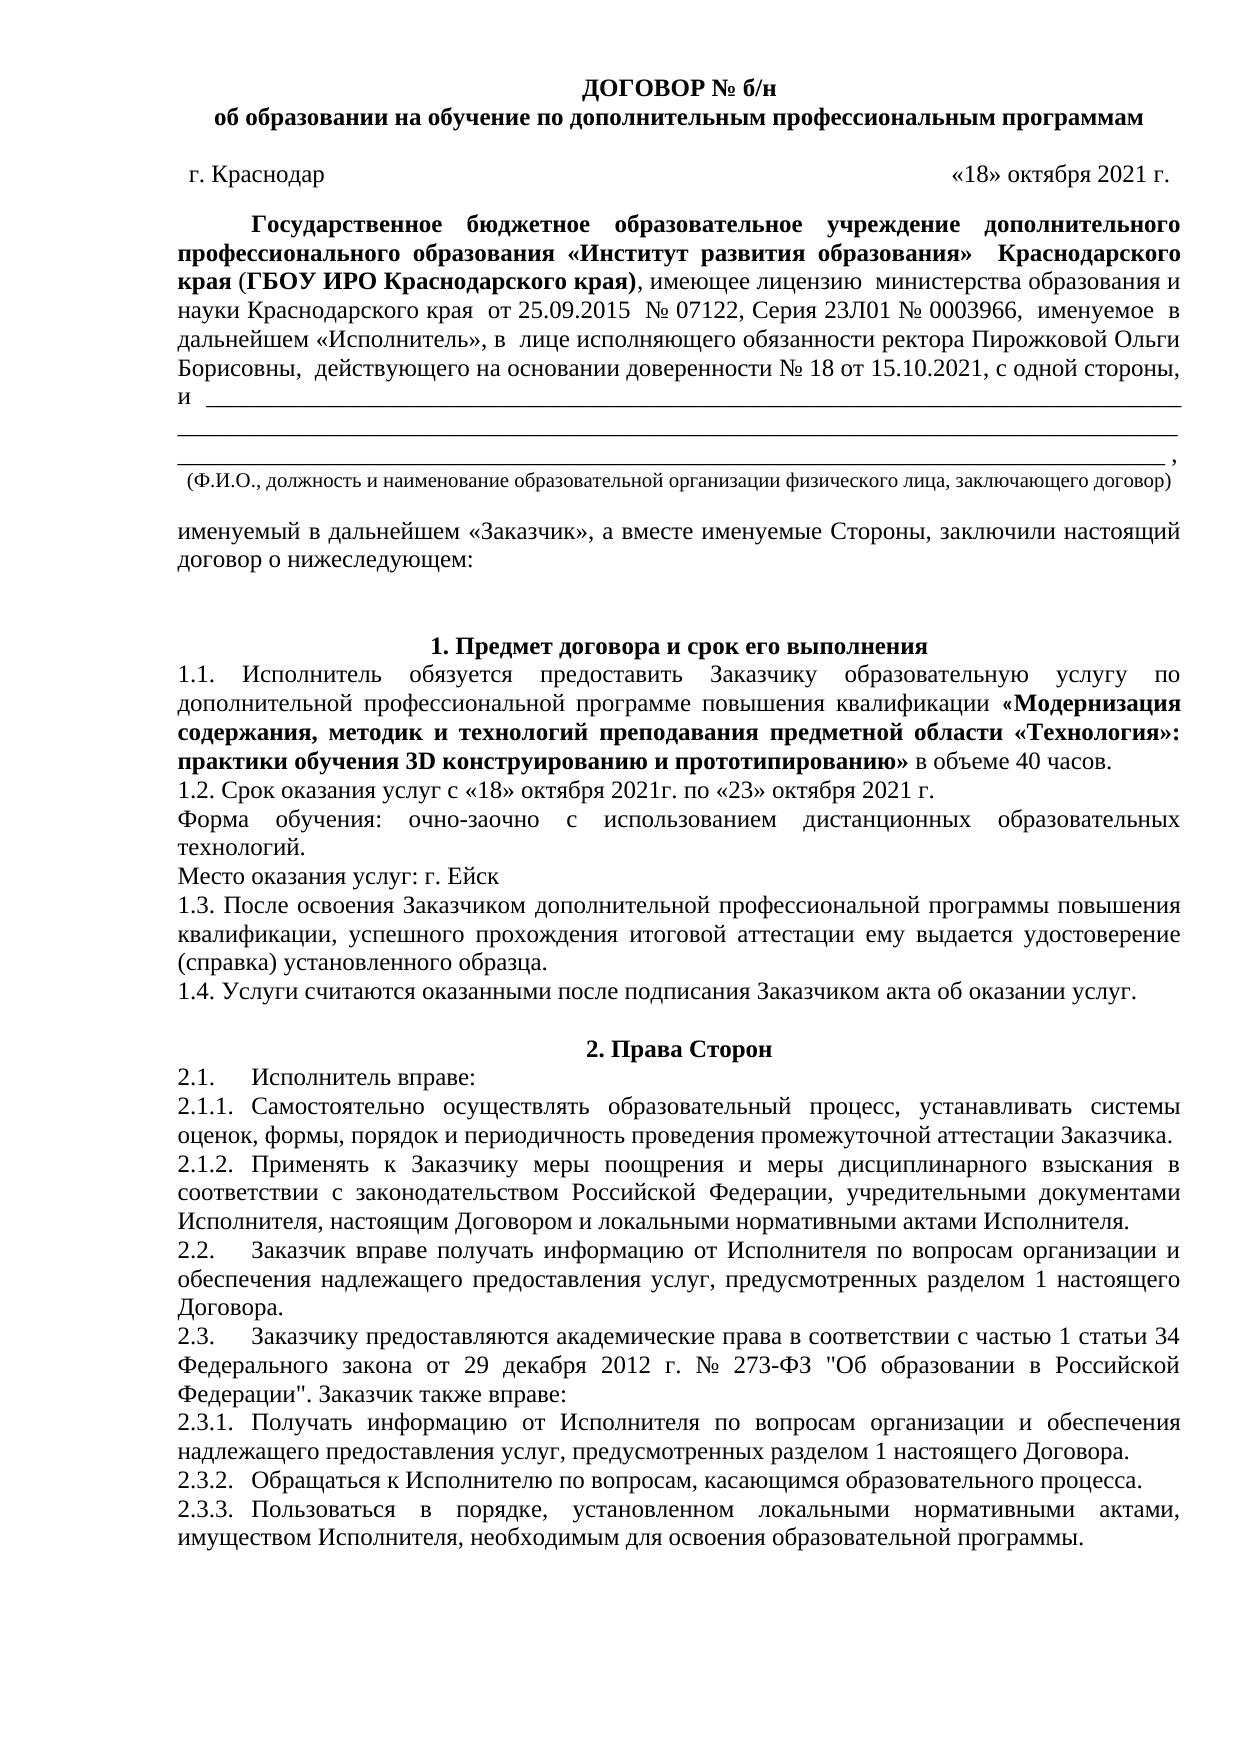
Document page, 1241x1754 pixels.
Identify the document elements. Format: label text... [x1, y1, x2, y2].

text 1.3. После освоения Заказчиком дополнительной профессиональной программы повышения квалификации, успешного прохождения итоговой аттестации ему выдается удостоверение (справка) установленного образца. [177, 890, 1181, 976]
text 1.2. Срок оказания услуг с «18» октября 2021г. по «23» октября 2021 г. [177, 775, 1181, 804]
table_header «18» октября 2021 г. [680, 159, 1181, 209]
text 1.1. Исполнитель обязуется предоставить Заказчику образовательную услугу по дополнительной профессиональной программе повышения квалификации «Модернизация содержания, методик и технологий преподавания предметной области «Технология»: практики обучения 3D конструированию и прототипированию» в объеме 40 часов. [177, 659, 1181, 775]
text 2.3.3. Пользоваться в порядке, установленном локальными нормативными актами, имуществом Исполнителя, необходимым для освоения образовательной программы. [177, 1494, 1181, 1551]
text 2.1.1. Самостоятельно осуществлять образовательный процесс, устанавливать системы оценок, формы, порядок и периодичность проведения промежуточной аттестации Заказчика. [177, 1091, 1181, 1149]
text об образовании на обучение по дополнительным профессиональным программам [177, 102, 1181, 131]
text 2.3. Заказчику предоставляются академические права в соответствии с частью 1 статьи 34 Федерального закона от 29 декабря 2012 г. № 273-ФЗ "Об образовании в Российской Федерации". Заказчик также вправе: [177, 1321, 1181, 1407]
text Место оказания услуг: г. Ейск [177, 861, 1181, 890]
text 1. Предмет договора и срок его выполнения [177, 631, 1181, 659]
text 2.1. Исполнитель вправе: [177, 1062, 1181, 1091]
text именуемый в дальнейшем «Заказчик», а вместе именуемые Стороны, заключили настоящий договор о нижеследующем: [177, 516, 1181, 573]
text 2.1.2. Применять к Заказчику меры поощрения и меры дисциплинарного взыскания в соответствии с законодательством Российской Федерации, учредительными документами Исполнителя, настоящим Договором и локальными нормативными актами Исполнителя. [177, 1149, 1181, 1235]
text 2.3.1. Получать информацию от Исполнителя по вопросам организации и обеспечения надлежащего предоставления услуг, предусмотренных разделом 1 настоящего Договора. [177, 1407, 1181, 1465]
text (Ф.И.О., должность и наименование образовательной организации физического лица, заключающего договор) [177, 468, 1181, 492]
text 2. Права Сторон [177, 1034, 1181, 1062]
text Государственное бюджетное образовательное учреждение дополнительного профессионального образования «Институт развития образования» Краснодарского края (ГБОУ ИРО Краснодарского края), имеющее лицензию министерства образования и науки Краснодарского края от 25.09.2015 № 07122, Серия 23Л01 № 0003966, именуемое в дальнейшем «Исполнитель», в лице исполняющего обязанности ректора Пирожковой Ольги Борисовны, действующего на основании доверенности № 18 от 15.10.2021, с одной стороны, и ______________________________________________________________________________ _______________________________________________________________________________________________________________________________________________________________ , [177, 209, 1181, 468]
table_header г. Краснодар [177, 159, 679, 209]
text ДОГОВОР № б/н [177, 73, 1181, 102]
text 2.3.2. Обращаться к Исполнителю по вопросам, касающимся образовательного процесса. [177, 1465, 1181, 1494]
text 1.4. Услуги считаются оказанными после подписания Заказчиком акта об оказании услуг. [177, 976, 1181, 1005]
text 2.2. Заказчик вправе получать информацию от Исполнителя по вопросам организации и обеспечения надлежащего предоставления услуг, предусмотренных разделом 1 настоящего Договора. [177, 1235, 1181, 1321]
text Форма обучения: очно-заочно с использованием дистанционных образовательных технологий. [177, 804, 1181, 861]
